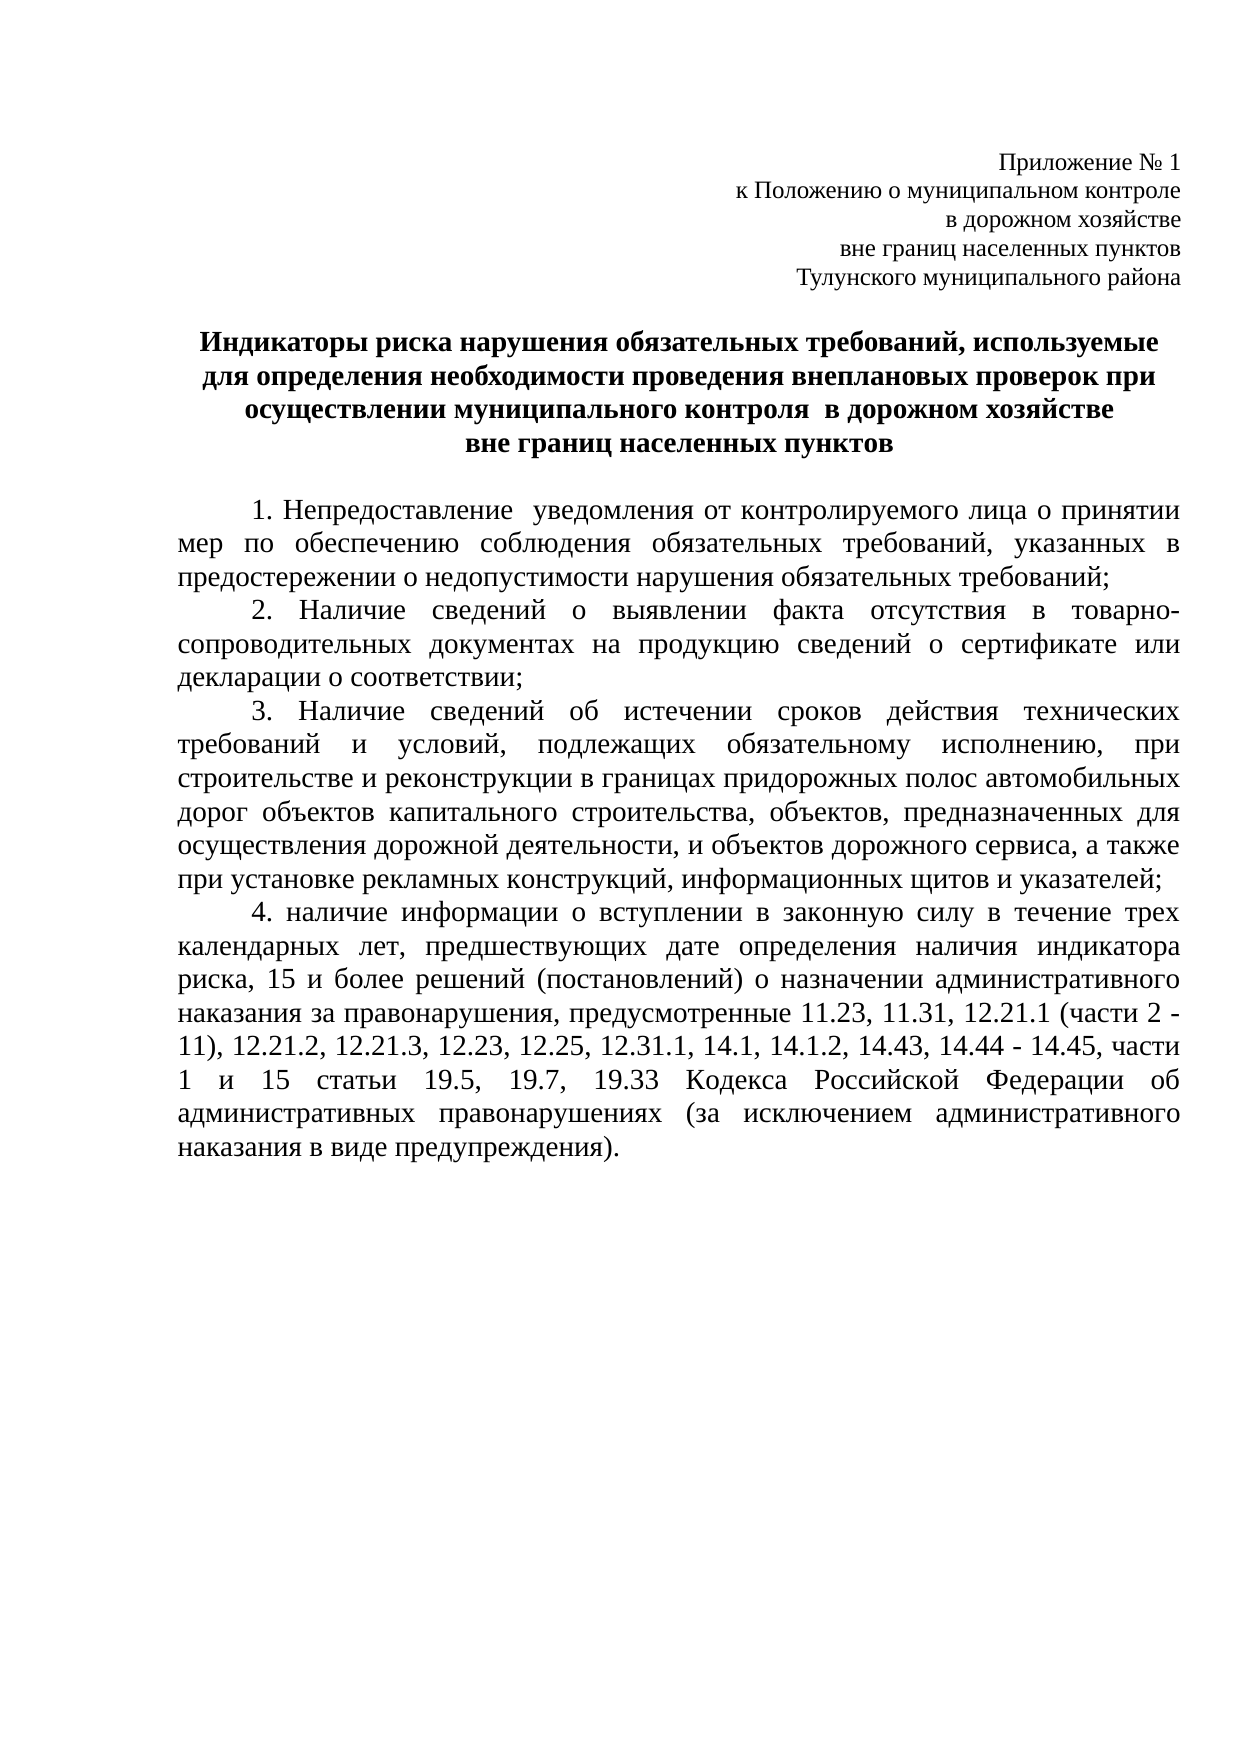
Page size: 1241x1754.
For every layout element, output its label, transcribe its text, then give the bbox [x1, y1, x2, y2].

text вне границ населенных пунктов [177, 233, 1181, 262]
title вне границ населенных пунктов [177, 425, 1181, 458]
text к Положению о муниципальном контроле [177, 176, 1181, 204]
text 3. Наличие сведений об истечении сроков действия технических требований и условий, подлежащих обязательному исполнению, при строительстве и реконструкции в границах придорожных полос автомобильных дорог объектов капитального строительства, объектов, предназначенных для осуществления дорожной деятельности, и объектов дорожного сервиса, а также при установке рекламных конструкций, информационных щитов и указателей; [177, 693, 1181, 894]
text 4. наличие информации о вступлении в законную силу в течение трех календарных лет, предшествующих дате определения наличия индикатора риска, 15 и более решений (постановлений) о назначении административного наказания за правонарушения, предусмотренные 11.23, 11.31, 12.21.1 (части 2 - 11), 12.21.2, 12.21.3, 12.23, 12.25, 12.31.1, 14.1, 14.1.2, 14.43, 14.44 - 14.45, части 1 и 15 статьи 19.5, 19.7, 19.33 Кодекса Российской Федерации об административных правонарушениях (за исключением административного наказания в виде предупреждения). [177, 894, 1181, 1163]
text 1. Непредоставление уведомления от контролируемого лица о принятии мер по обеспечению соблюдения обязательных требований, указанных в предостережении о недопустимости нарушения обязательных требований; [177, 492, 1181, 592]
text в дорожном хозяйстве [177, 204, 1181, 233]
text Тулунского муниципального района [177, 262, 1181, 291]
text Приложение № 1 [177, 147, 1181, 176]
text 2. Наличие сведений о выявлении факта отсутствия в товарно-сопроводительных документах на продукцию сведений о сертификате или декларации о соответствии; [177, 592, 1181, 693]
text Индикаторы риска нарушения обязательных требований, используемые для определения необходимости проведения внеплановых проверок при осуществлении муниципального контроля в дорожном хозяйстве [177, 324, 1181, 425]
